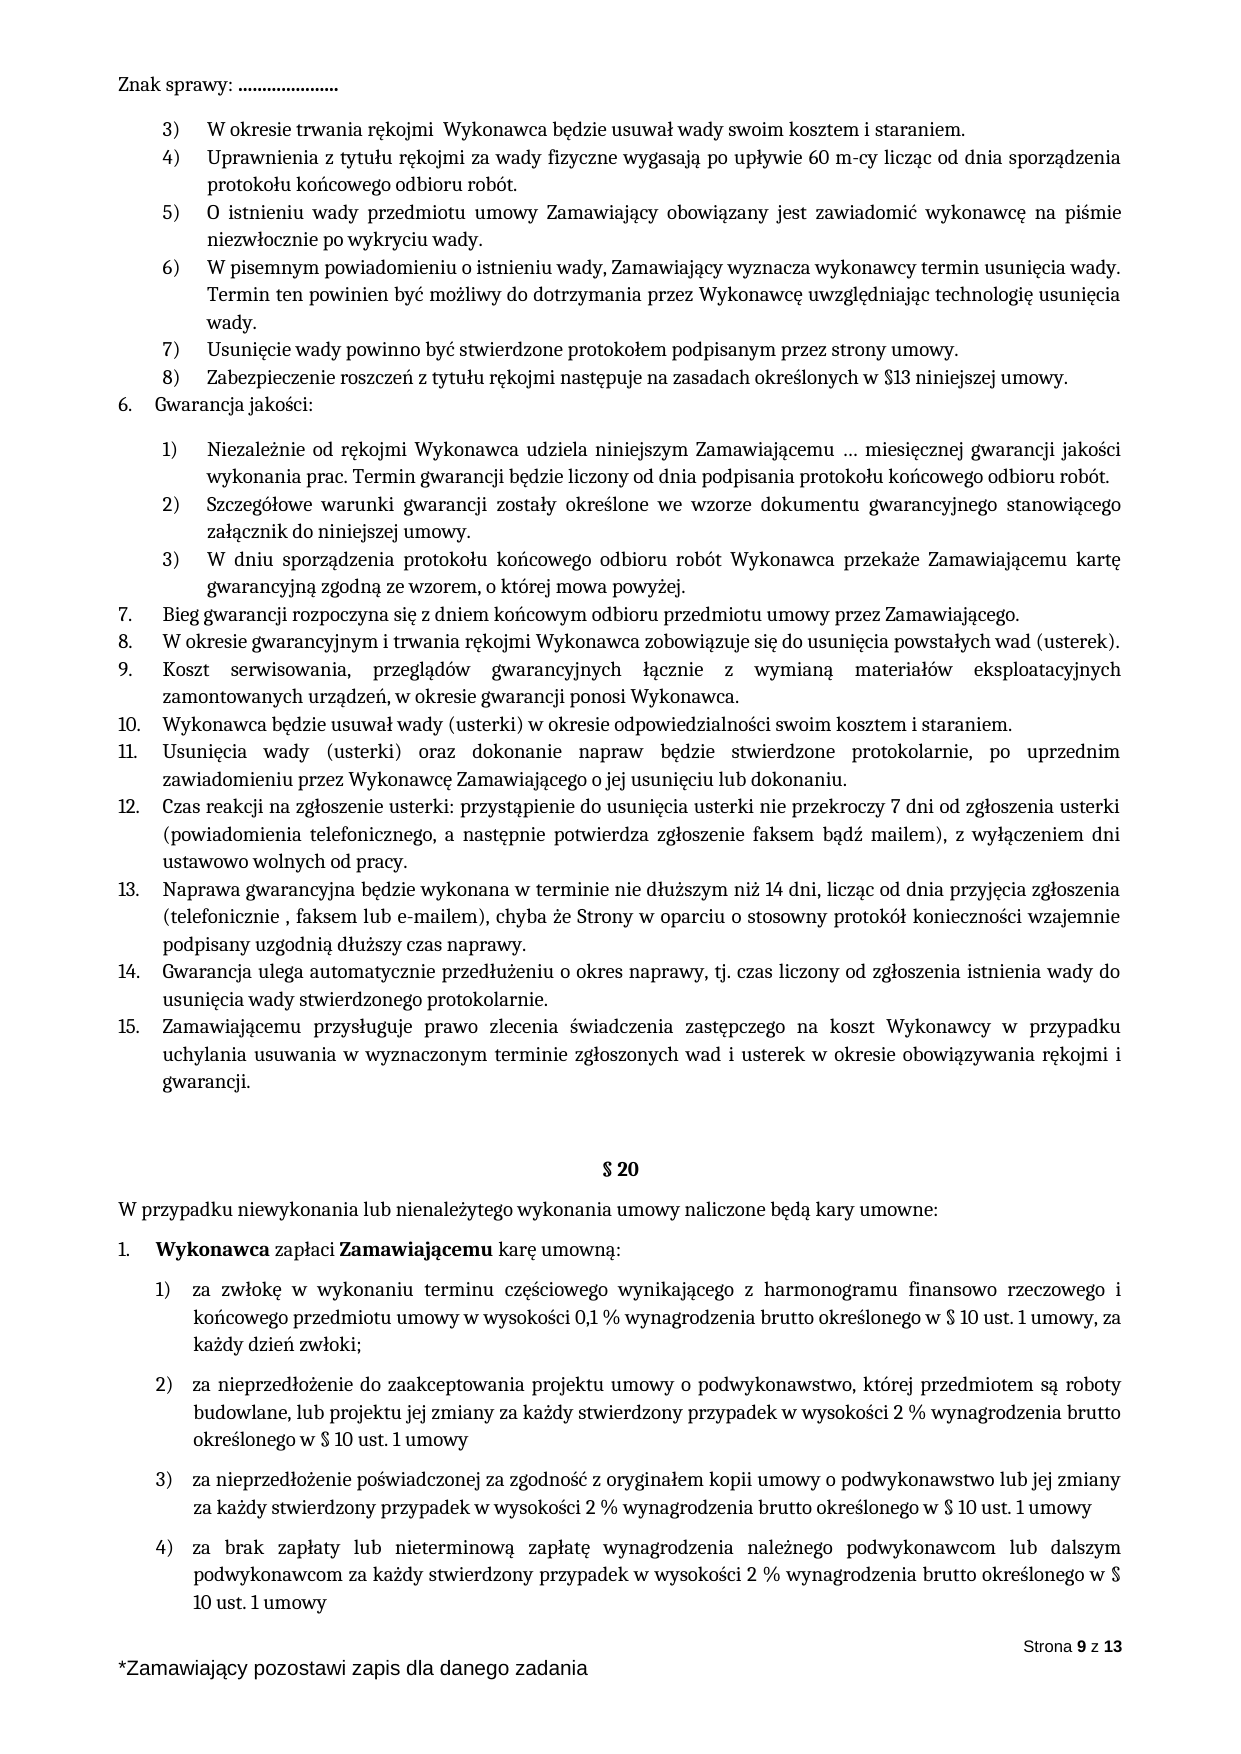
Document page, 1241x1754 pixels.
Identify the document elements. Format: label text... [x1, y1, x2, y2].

list Wykonawca zapłaci Zamawiającemu karę umowną: [118, 1238, 1122, 1262]
list za brak zapłaty lub nieterminową zapłatę wynagrodzenia należnego podwykonawcom lub dalszym podwykonawcom za każdy stwierdzony przypadek w wysokości 2 % wynagrodzenia brutto określonego w § 10 ust. 1 umowy [156, 1536, 1122, 1614]
list Niezależnie od rękojmi Wykonawca udziela niniejszym Zamawiającemu … miesięcznej gwarancji jakości wykonania prac. Termin gwarancji będzie liczony od dnia podpisania protokołu końcowego odbioru robót. [162, 437, 1122, 489]
list Koszt serwisowania, przeglądów gwarancyjnych łącznie z wymianą materiałów eksploatacyjnych zamontowanych urządzeń, w okresie gwarancji ponosi Wykonawca. [118, 657, 1122, 709]
list Gwarancja ulega automatycznie przedłużeniu o okres naprawy, tj. czas liczony od zgłoszenia istnienia wady do usunięcia wady stwierdzonego protokolarnie. [118, 960, 1122, 1011]
list Usunięcia wady (usterki) oraz dokonanie napraw będzie stwierdzone protokolarnie, po uprzednim zawiadomieniu przez Wykonawcę Zamawiającego o jej usunięciu lub dokonaniu. [118, 740, 1122, 791]
list W dniu sporządzenia protokołu końcowego odbioru robót Wykonawca przekaże Zamawiającemu kartę gwarancyjną zgodną ze wzorem, o której mowa powyżej. [162, 547, 1122, 599]
list Zamawiającemu przysługuje prawo zlecenia świadczenia zastępczego na koszt Wykonawcy w przypadku uchylania usuwania w wyznaczonym terminie zgłoszonych wad i usterek w okresie obowiązywania rękojmi i gwarancji. [118, 1015, 1122, 1094]
list Bieg gwarancji rozpoczyna się z dniem końcowym odbioru przedmiotu umowy przez Zamawiającego. [118, 602, 1122, 626]
list za nieprzedłożenie poświadczonej za zgodność z oryginałem kopii umowy o podwykonawstwo lub jej zmiany za każdy stwierdzony przypadek w wysokości 2 % wynagrodzenia brutto określonego w § 10 ust. 1 umowy [156, 1468, 1122, 1519]
list za nieprzedłożenie do zaakceptowania projektu umowy o podwykonawstwo, której przedmiotem są roboty budowlane, lub projektu jej zmiany za każdy stwierdzony przypadek w wysokości 2 % wynagrodzenia brutto określonego w § 10 ust. 1 umowy [156, 1373, 1122, 1452]
list W okresie gwarancyjnym i trwania rękojmi Wykonawca zobowiązuje się do usunięcia powstałych wad (usterek). [118, 630, 1122, 654]
text W przypadku niewykonania lub nienależytego wykonania umowy naliczone będą kary umowne: [118, 1198, 1122, 1222]
list Naprawa gwarancyjna będzie wykonana w terminie nie dłuższym niż 14 dni, licząc od dnia przyjęcia zgłoszenia (telefonicznie , faksem lub e-mailem), chyba że Strony w oparciu o stosowny protokół konieczności wzajemnie podpisany uzgodnią dłuższy czas naprawy. [118, 877, 1122, 956]
list Uprawnienia z tytułu rękojmi za wady fizyczne wygasają po upływie 60 m-cy licząc od dnia sporządzenia protokołu końcowego odbioru robót. [162, 146, 1122, 197]
list Czas reakcji na zgłoszenie usterki: przystąpienie do usunięcia usterki nie przekroczy 7 dni od zgłoszenia usterki (powiadomienia telefonicznego, a następnie potwierdza zgłoszenie faksem bądź mailem), z wyłączeniem dni ustawowo wolnych od pracy. [118, 795, 1122, 874]
list Wykonawca będzie usuwał wady (usterki) w okresie odpowiedzialności swoim kosztem i staraniem. [118, 712, 1122, 736]
list W pisemnym powiadomieniu o istnieniu wady, Zamawiający wyznacza wykonawcy termin usunięcia wady. Termin ten powinien być możliwy do dotrzymania przez Wykonawcę uwzględniając technologię usunięcia wady. [162, 256, 1122, 334]
text § 20 [118, 1158, 1122, 1182]
list O istnieniu wady przedmiotu umowy Zamawiający obowiązany jest zawiadomić wykonawcę na piśmie niezwłocznie po wykryciu wady. [162, 201, 1122, 252]
list Zabezpieczenie roszczeń z tytułu rękojmi następuje na zasadach określonych w §13 niniejszej umowy. [162, 366, 1122, 389]
list Usunięcie wady powinno być stwierdzone protokołem podpisanym przez strony umowy. [162, 338, 1122, 362]
list W okresie trwania rękojmi Wykonawca będzie usuwał wady swoim kosztem i staraniem. [162, 118, 1122, 142]
text 6. Gwarancja jakości: [118, 393, 1122, 417]
list Szczegółowe warunki gwarancji zostały określone we wzorze dokumentu gwarancyjnego stanowiącego załącznik do niniejszej umowy. [162, 492, 1122, 544]
list za zwłokę w wykonaniu terminu częściowego wynikającego z harmonogramu finansowo rzeczowego i końcowego przedmiotu umowy w wysokości 0,1 % wynagrodzenia brutto określonego w § 10 ust. 1 umowy, za każdy dzień zwłoki; [156, 1278, 1122, 1357]
